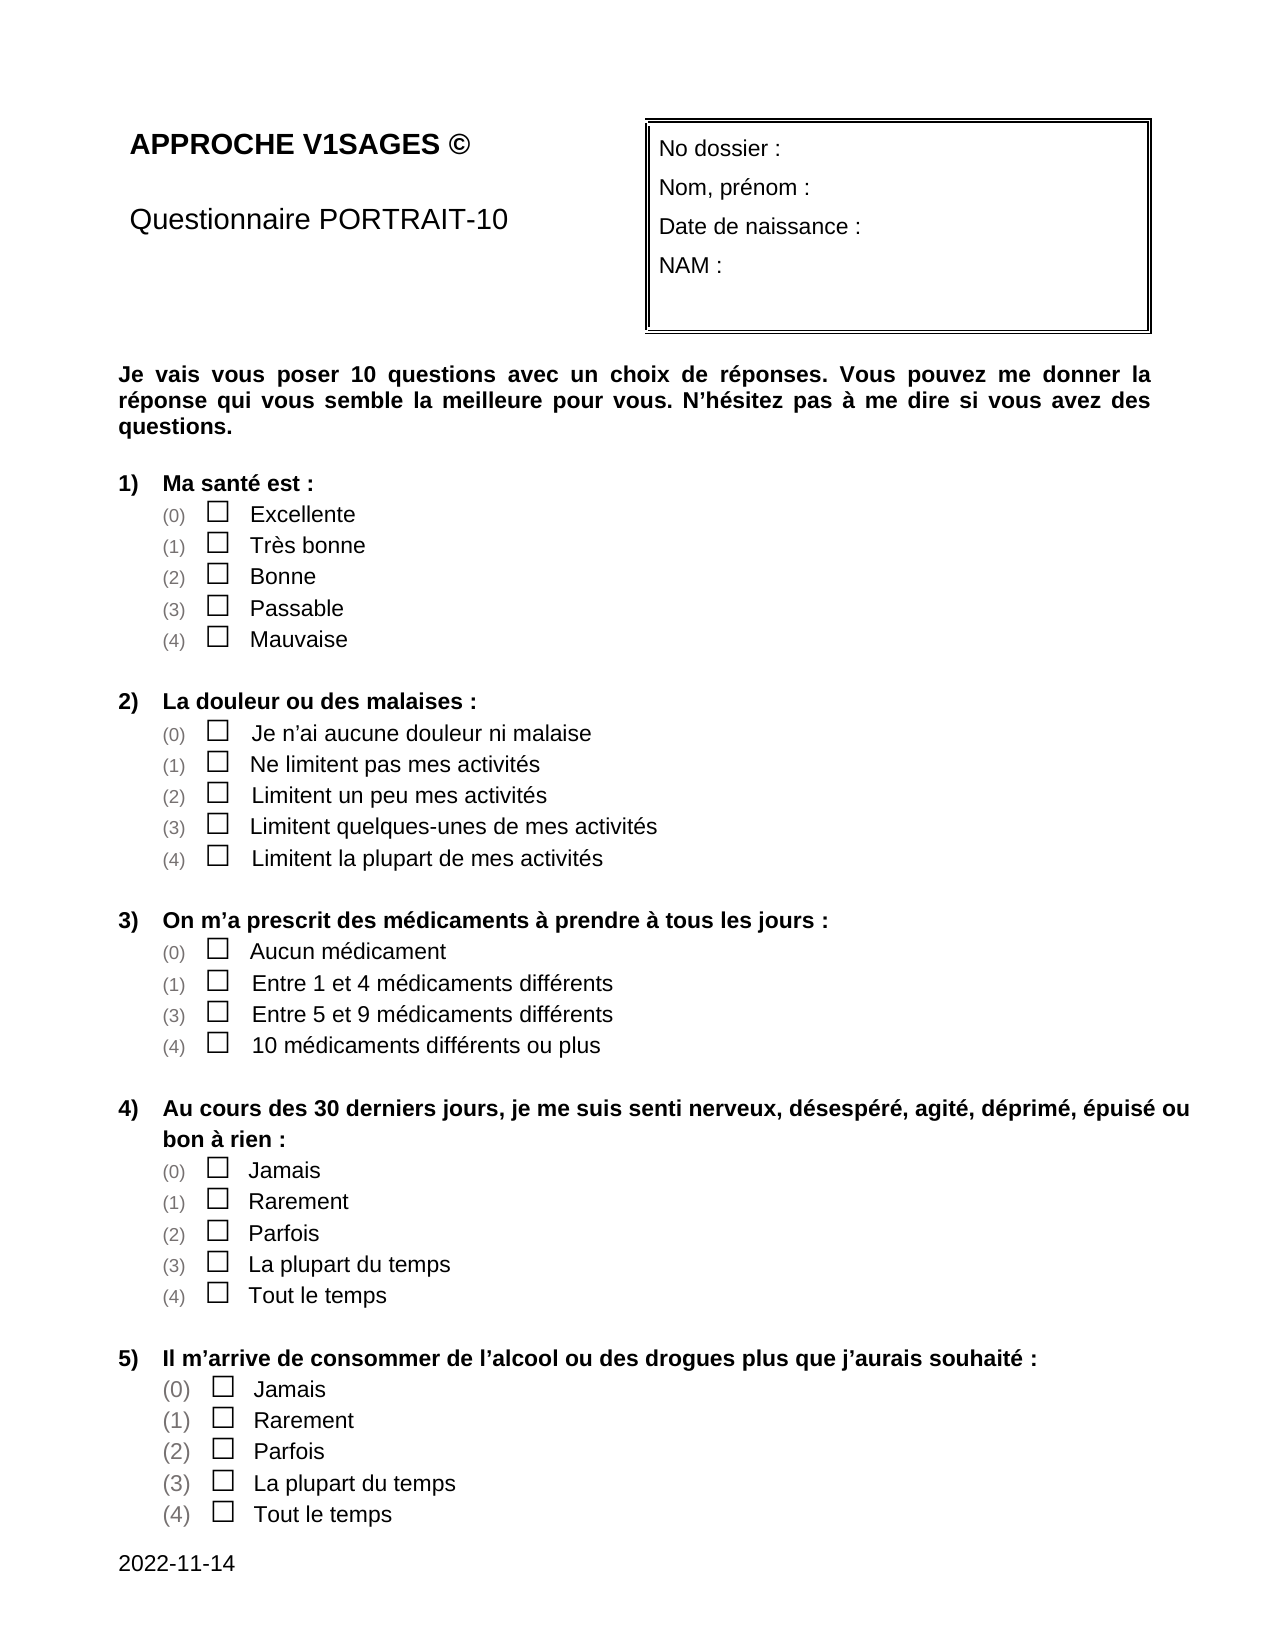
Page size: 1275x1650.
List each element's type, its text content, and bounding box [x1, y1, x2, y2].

table_header No dossier : Nom, prénom : Date de naissance : NAM : [647, 120, 1149, 329]
list (0) Excellente [148, 497, 1202, 528]
list La douleur ou des malaises : [118, 685, 1202, 716]
text (4) Limitent la plupart de mes activités [162, 841, 1202, 872]
text (1) Ne limitent pas mes activités [162, 747, 1202, 778]
text (1) Rarement [162, 1403, 1202, 1435]
table_header APPROCHE V1SAGES © Questionnaire PORTRAIT-10 [118, 118, 647, 329]
text (0) Jamais [162, 1372, 1202, 1403]
text (3) La plupart du temps [162, 1247, 1202, 1278]
text (0) Je n’ai aucune douleur ni malaise [162, 716, 1202, 747]
list On m’a prescrit des médicaments à prendre à tous les jours : [118, 903, 1202, 935]
list Ma santé est : [118, 466, 1202, 497]
list (2) Bonne [148, 560, 1202, 591]
text (3) La plupart du temps [162, 1466, 1202, 1497]
text (3) Entre 5 et 9 médicaments différents [162, 997, 1202, 1028]
text (4) Tout le temps [162, 1278, 1202, 1310]
text (2) Parfois [162, 1435, 1202, 1466]
text (2) Parfois [162, 1216, 1202, 1247]
list (1) Très bonne [148, 528, 1202, 560]
list (3) Passable [148, 591, 1202, 622]
list Au cours des 30 derniers jours, je me suis senti nerveux, désespéré, agité, déprimé, épuisé ou bon à rien : [118, 1091, 1202, 1153]
list Il m’arrive de consommer de l’alcool ou des drogues plus que j’aurais souhaité : [118, 1341, 1202, 1372]
text Je vais vous poser 10 questions avec un choix de réponses. Vous pouvez me donner la réponse qui vous semble la meilleure pour vous. N’hésitez pas à me dire si vous avez des questions. [118, 361, 1152, 440]
text (0) Jamais [162, 1153, 1202, 1185]
text (1) Rarement [162, 1185, 1202, 1216]
text (1) Entre 1 et 4 médicaments différents [162, 966, 1202, 997]
text (3) Limitent quelques-unes de mes activités [162, 810, 1202, 841]
text (0) Aucun médicament [162, 935, 1202, 966]
text (4) 10 médicaments différents ou plus [162, 1028, 1202, 1060]
text (4) Tout le temps [162, 1497, 1202, 1528]
text (2) Limitent un peu mes activités [162, 778, 1202, 810]
list (4) Mauvaise [148, 622, 1202, 653]
